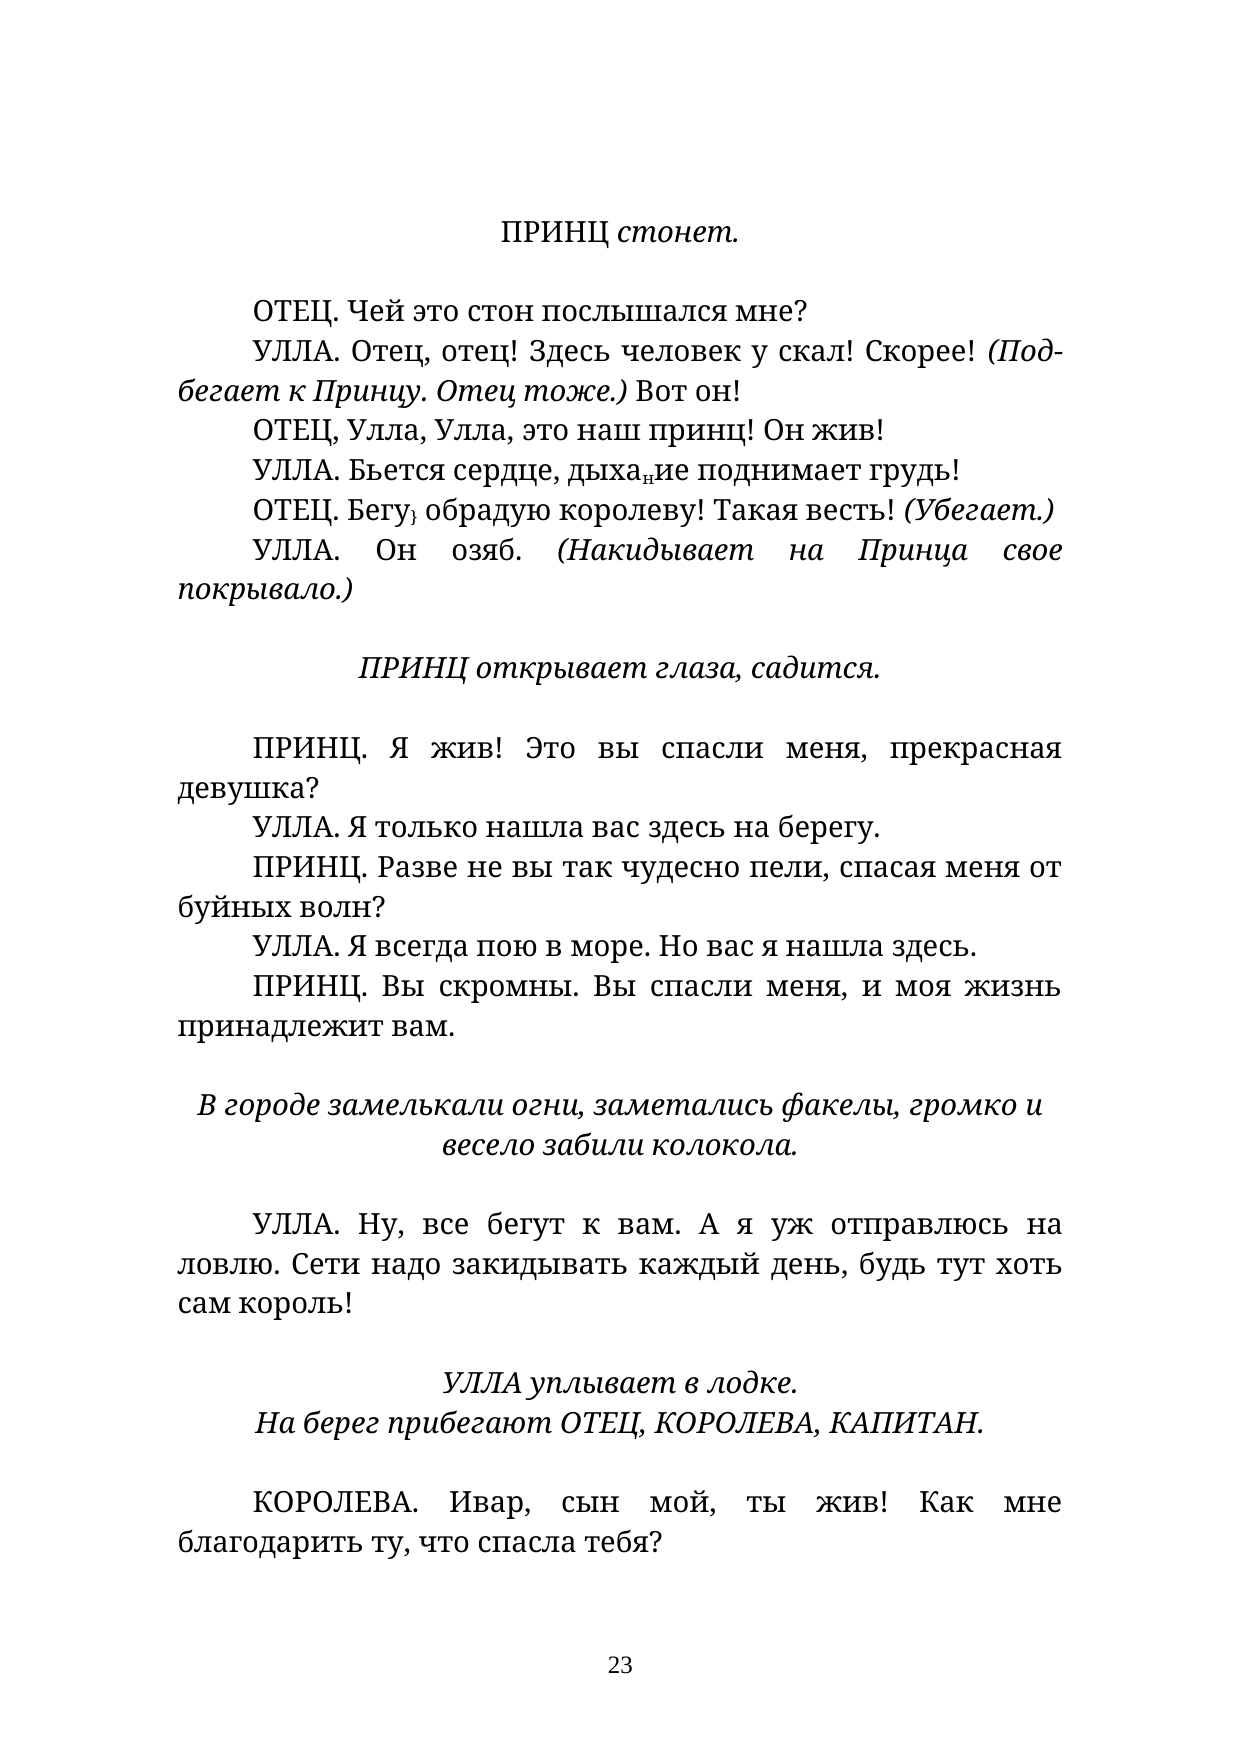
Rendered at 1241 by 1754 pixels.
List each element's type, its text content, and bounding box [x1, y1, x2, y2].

text УЛЛА. Отец, отец! Здесь человек у скал! Скорее! (Подбегает к Принцу. Отец тоже.) Вот он! [177, 330, 1063, 410]
text УЛЛА уплывает в лодке. [177, 1362, 1063, 1402]
text ОТЕЦ. Бегу} обрадую королеву! Такая весть! (Убегает.) [177, 489, 1063, 529]
text ОТЕЦ. Чей это стон послышался мне? [177, 291, 1063, 330]
text УЛЛА. Я всегда пою в море. Но вас я нашла здесь. [177, 926, 1063, 965]
text УЛЛА. Ну, все бегут к вам. А я уж отправлюсь на ловлю. Сети надо закидывать каждый день, будь тут хоть сам король! [177, 1203, 1063, 1322]
text УЛЛА. Бьется сердце, дыхание поднимает грудь! [177, 449, 1063, 489]
text КОРОЛЕВА. Ивар, сын мой, ты жив! Как мне благодарить ту, что спасла тебя? [177, 1481, 1063, 1561]
text ПРИНЦ стонет. [177, 211, 1063, 251]
text УЛЛА. Я только нашла вас здесь на берегу. [177, 807, 1063, 846]
text УЛЛА. Он озяб. (Накидывает на Принца свое покрывало.) [177, 529, 1063, 608]
text ОТЕЦ, Улла, Улла, это наш принц! Он жив! [177, 410, 1063, 449]
text ПРИНЦ. Вы скромны. Вы спасли меня, и моя жизнь принадлежит вам. [177, 965, 1063, 1045]
text ПРИНЦ. Я жив! Это вы спасли меня, прекрасная девушка? [177, 727, 1063, 807]
text В городе замелькали огни, заметались факелы, громко и весело забили колокола. [177, 1084, 1063, 1164]
text На берег прибегают ОТЕЦ, КОРОЛЕВА, КАПИТАН. [177, 1402, 1063, 1442]
text ПРИНЦ открывает глаза, садится. [177, 648, 1063, 687]
text ПРИНЦ. Разве не вы так чудесно пели, спасая меня от буйных волн? [177, 846, 1063, 926]
